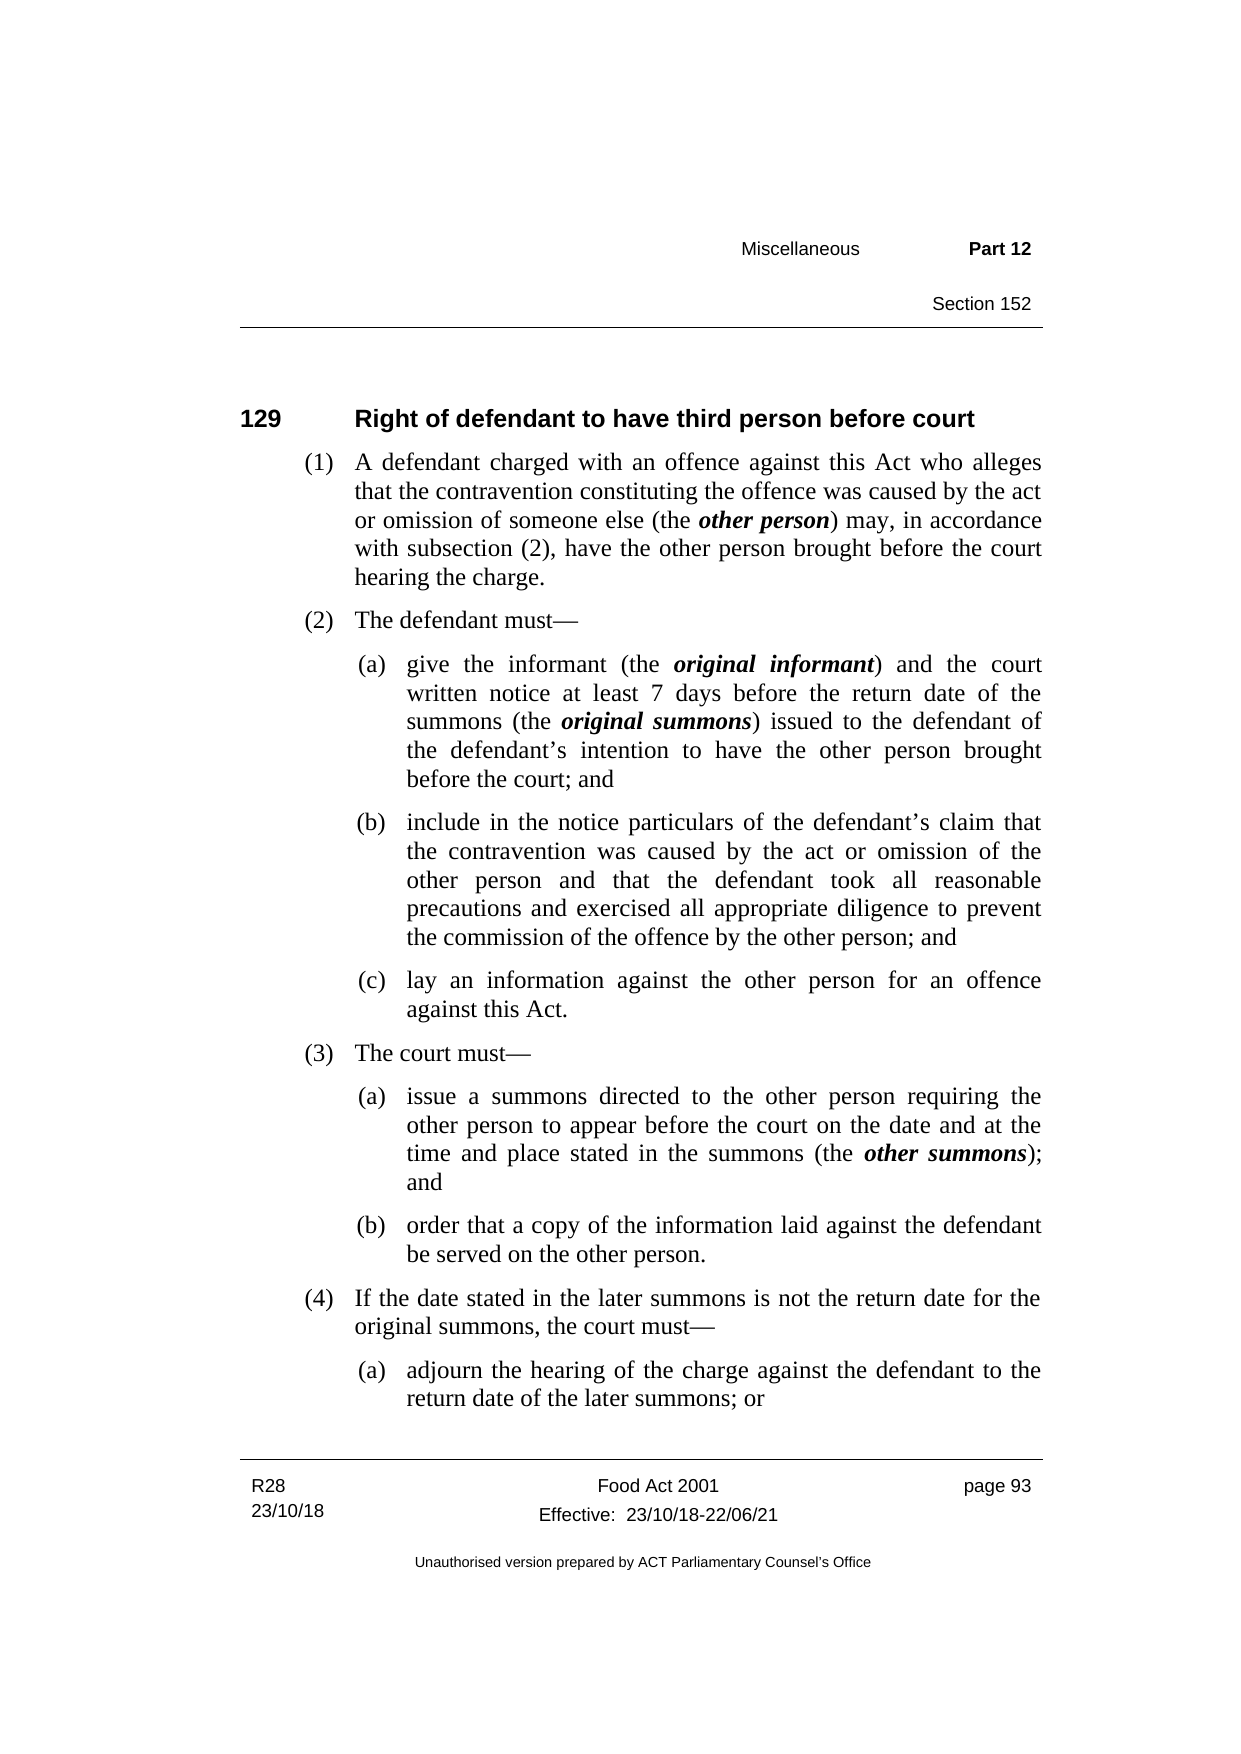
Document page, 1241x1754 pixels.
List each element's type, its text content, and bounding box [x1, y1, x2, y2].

text (c) lay an information against the other person for an offence against this Act. [240, 966, 1042, 1023]
text (2) The defendant must— [240, 606, 1042, 634]
text (b) include in the notice particulars of the defendant’s claim that the contravention was caused by the act or omission of the other person and that the defendant took all reasonable precautions and exercised all appropriate diligence to prevent the commission of the offence by the other person; and [240, 807, 1042, 951]
text (4) If the date stated in the later summons is not the return date for the original summons, the court must— [240, 1283, 1042, 1340]
text (a) adjourn the hearing of the charge against the defendant to the return date of the later summons; or [240, 1355, 1042, 1412]
text 129 Right of defendant to have third person before court [240, 404, 1042, 433]
text (a) issue a summons directed to the other person requiring the other person to appear before the court on the date and at the time and place stated in the summons (the other summons); and [240, 1081, 1042, 1196]
text (a) give the informant (the original informant) and the court written notice at least 7 days before the return date of the summons (the original summons) issued to the defendant of the defendant’s intention to have the other person brought before the court; and [240, 649, 1042, 793]
text (1) A defendant charged with an offence against this Act who alleges that the contravention constituting the offence was caused by the act or omission of someone else (the other person) may, in accordance with subsection (2), have the other person brought before the court hearing the charge. [240, 447, 1042, 591]
text (3) The court must— [240, 1038, 1042, 1066]
text (b) order that a copy of the information laid against the defendant be served on the other person. [240, 1211, 1042, 1268]
